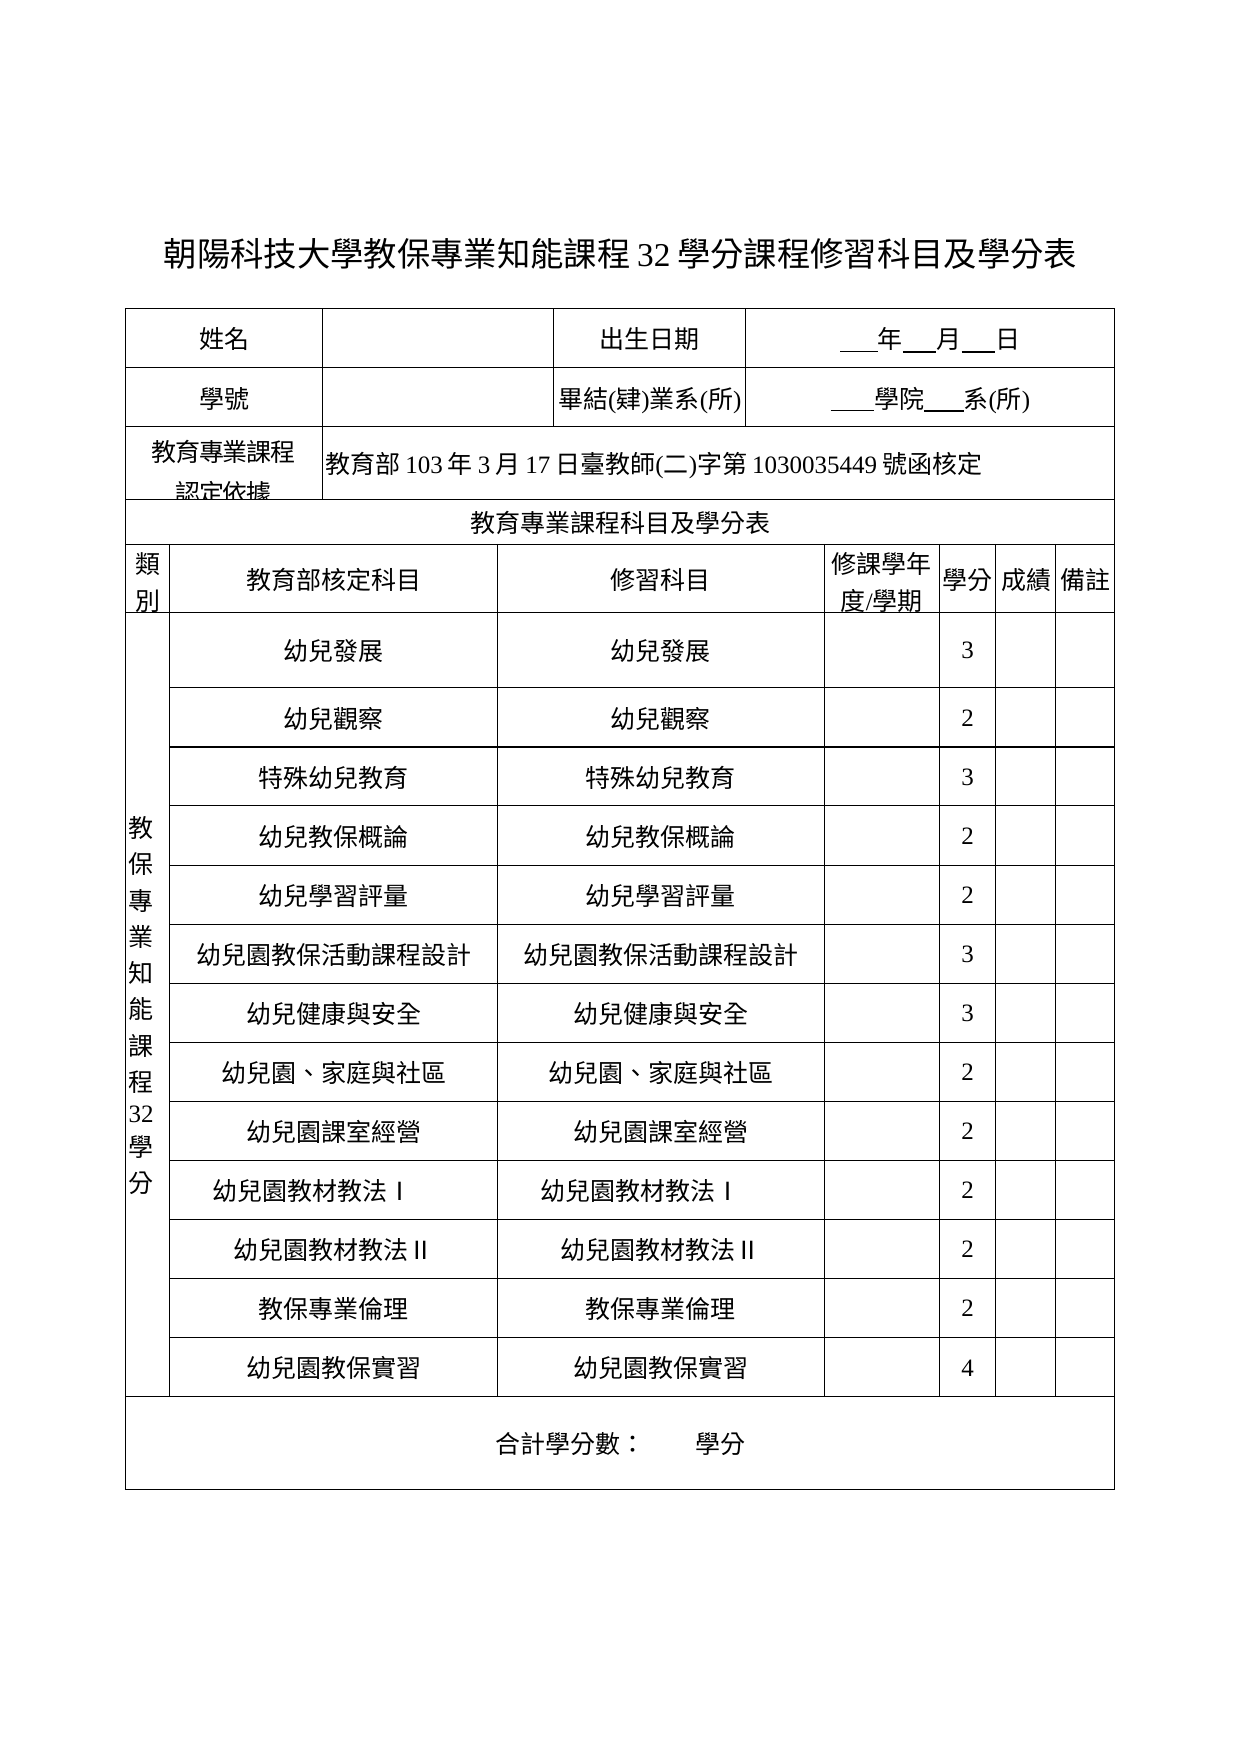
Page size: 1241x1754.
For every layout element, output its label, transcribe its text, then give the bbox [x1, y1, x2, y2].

table_cell 幼兒園教材教法Ⅰ [498, 1161, 824, 1219]
table_cell 2 [940, 1043, 995, 1101]
table_cell [1056, 1102, 1114, 1160]
table_cell [323, 368, 553, 426]
table_cell 幼兒教保概論 [498, 806, 824, 864]
table_cell 幼兒健康與安全 [498, 984, 824, 1042]
text 朝陽科技大學教保專業知能課程32學分課程修習科目及學分表 [59, 214, 1181, 289]
table_cell 類別項目 [126, 545, 169, 612]
table_cell 2 [940, 866, 995, 923]
table_cell [996, 984, 1055, 1042]
table_cell [1056, 1279, 1114, 1337]
table_cell [1056, 984, 1114, 1042]
table_cell 3 [940, 925, 995, 983]
table_cell 教保專業知能課程32學分 [126, 613, 169, 1396]
table_cell [1056, 1161, 1114, 1219]
table_cell [996, 925, 1055, 983]
table_cell [996, 748, 1055, 805]
table_cell 教育部核定科目 [170, 545, 497, 612]
table_cell 教保專業倫理 [498, 1279, 824, 1337]
table_cell 畢結(肄)業系(所) [554, 368, 745, 426]
table_cell 學分 [940, 545, 995, 612]
table_cell 教保專業倫理 [170, 1279, 497, 1337]
table_cell [825, 1338, 939, 1396]
table_cell 2 [940, 806, 995, 864]
table_cell 學號 [126, 368, 322, 426]
table_cell 特殊幼兒教育 [498, 748, 824, 805]
table_cell 修課學年度/學期 [825, 545, 939, 612]
table_cell [1056, 925, 1114, 983]
table_cell 幼兒學習評量 [170, 866, 497, 923]
table_cell 成績 [996, 545, 1055, 612]
table_cell 合計學分數： 學分 [126, 1397, 1114, 1489]
table_cell 幼兒健康與安全 [170, 984, 497, 1042]
table_cell [1056, 613, 1114, 687]
table_cell [996, 1102, 1055, 1160]
table_cell [825, 925, 939, 983]
table_cell [825, 1102, 939, 1160]
table_cell 幼兒觀察 [170, 688, 497, 746]
table_cell 3 [940, 748, 995, 805]
table_cell [996, 613, 1055, 687]
table_cell 幼兒學習評量 [498, 866, 824, 923]
table_cell 4 [940, 1338, 995, 1396]
table_cell 2 [940, 688, 995, 746]
table_cell 教育部103年3月17日臺教師(二)字第1030035449號函核定 [323, 427, 1114, 499]
table_cell [1056, 1338, 1114, 1396]
table_cell 幼兒園、家庭與社區 [498, 1043, 824, 1101]
table_cell [996, 866, 1055, 923]
table_cell [825, 1220, 939, 1278]
table_cell 幼兒園教保活動課程設計 [498, 925, 824, 983]
table_cell [825, 1279, 939, 1337]
table_header 姓名 [126, 309, 322, 367]
table_cell [825, 984, 939, 1042]
table_cell 2 [940, 1161, 995, 1219]
table_cell 幼兒園課室經營 [498, 1102, 824, 1160]
table_cell 修習科目 [498, 545, 824, 612]
table_cell 教育專業課程科目及學分表 [126, 500, 1114, 544]
table_cell 幼兒園、家庭與社區 [170, 1043, 497, 1101]
table_cell [996, 806, 1055, 864]
table_cell 幼兒觀察 [498, 688, 824, 746]
table_cell [996, 1279, 1055, 1337]
table_cell 2 [940, 1102, 995, 1160]
table_cell [825, 688, 939, 746]
table_cell [1056, 1220, 1114, 1278]
table_cell 教育專業課程 認定依據 [126, 427, 322, 499]
table_cell 幼兒教保概論 [170, 806, 497, 864]
table_cell 3 [940, 984, 995, 1042]
table_header 出生日期 [554, 309, 745, 367]
table_cell [1056, 866, 1114, 923]
table_cell 幼兒發展 [170, 613, 497, 687]
table_header 年 月 日 [746, 309, 1114, 367]
table_cell 學院 系(所) [746, 368, 1114, 426]
table_cell [996, 1338, 1055, 1396]
table_cell [825, 748, 939, 805]
table_cell [825, 613, 939, 687]
table_cell 幼兒園教保實習 [498, 1338, 824, 1396]
table_cell [825, 1161, 939, 1219]
table_cell [1056, 688, 1114, 746]
table_cell [996, 688, 1055, 746]
table_cell 幼兒發展 [498, 613, 824, 687]
table_cell [996, 1220, 1055, 1278]
table_cell 幼兒園課室經營 [170, 1102, 497, 1160]
table_cell 特殊幼兒教育 [170, 748, 497, 805]
table_cell [1056, 806, 1114, 864]
table_cell 幼兒園教材教法Ⅱ [170, 1220, 497, 1278]
table_cell 幼兒園教材教法Ⅰ [170, 1161, 497, 1219]
table_cell [825, 866, 939, 923]
table_cell 幼兒園教材教法Ⅱ [498, 1220, 824, 1278]
table_cell 幼兒園教保實習 [170, 1338, 497, 1396]
table_cell 2 [940, 1220, 995, 1278]
table_cell [825, 1043, 939, 1101]
table_cell 3 [940, 613, 995, 687]
table_cell [996, 1161, 1055, 1219]
table_cell [825, 806, 939, 864]
table_cell 2 [940, 1279, 995, 1337]
table_cell 幼兒園教保活動課程設計 [170, 925, 497, 983]
table_cell 備註 [1056, 545, 1114, 612]
table_cell [1056, 748, 1114, 805]
table_cell [996, 1043, 1055, 1101]
table_header [323, 309, 553, 367]
table_cell [1056, 1043, 1114, 1101]
